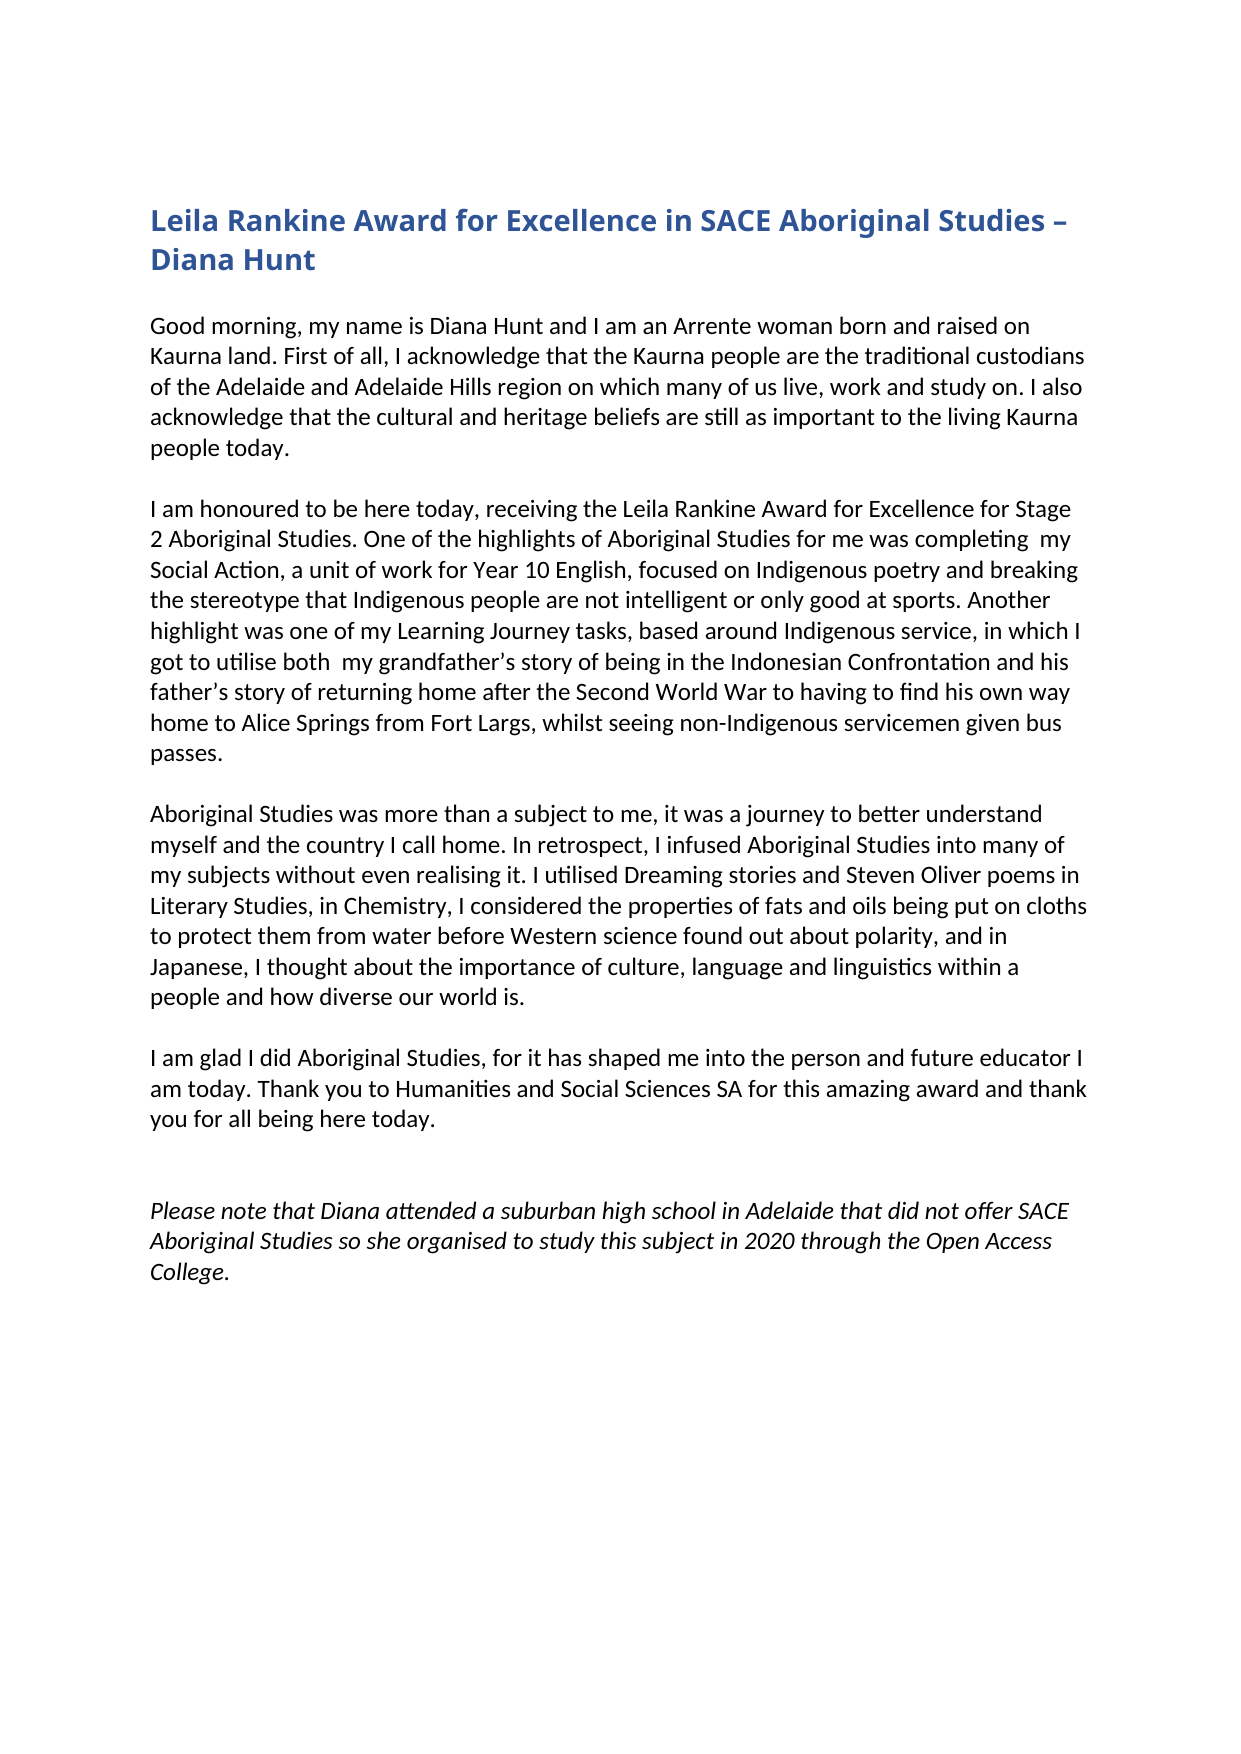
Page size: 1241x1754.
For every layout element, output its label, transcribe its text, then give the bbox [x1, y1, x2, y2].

subtitle Leila Rankine Award for Excellence in SACE Aboriginal Studies – Diana Hunt [150, 200, 1090, 279]
text I am glad I did Aboriginal Studies, for it has shaped me into the person and future educator I am today. Thank you to Humanities and Social Sciences SA for this amazing award and thank you for all being here today. [150, 1042, 1090, 1134]
text Good morning, my name is Diana Hunt and I am an Arrente woman born and raised on Kaurna land. First of all, I acknowledge that the Kaurna people are the traditional custodians of the Adelaide and Adelaide Hills region on which many of us live, work and study on. I also acknowledge that the cultural and heritage beliefs are still as important to the living Kaurna people today. [150, 310, 1090, 462]
text I am honoured to be here today, receiving the Leila Rankine Award for Excellence for Stage 2 Aboriginal Studies. One of the highlights of Aboriginal Studies for me was completing my Social Action, a unit of work for Year 10 English, focused on Indigenous poetry and breaking the stereotype that Indigenous people are not intelligent or only good at sports. Another highlight was one of my Learning Journey tasks, based around Indigenous service, in which I got to utilise both my grandfather’s story of being in the Indonesian Confrontation and his father’s story of returning home after the Second World War to having to find his own way home to Alice Springs from Fort Largs, whilst seeing non-Indigenous servicemen given bus passes. [150, 493, 1090, 768]
text Aboriginal Studies was more than a subject to me, it was a journey to better understand myself and the country I call home. In retrospect, I infused Aboriginal Studies into many of my subjects without even realising it. I utilised Dreaming stories and Steven Oliver poems in Literary Studies, in Chemistry, I considered the properties of fats and oils being put on cloths to protect them from water before Western science found out about polarity, and in Japanese, I thought about the importance of culture, language and linguistics within a people and how diverse our world is. [150, 798, 1090, 1012]
text Please note that Diana attended a suburban high school in Adelaide that did not offer SACE Aboriginal Studies so she organised to study this subject in 2020 through the Open Access College. [150, 1195, 1090, 1287]
